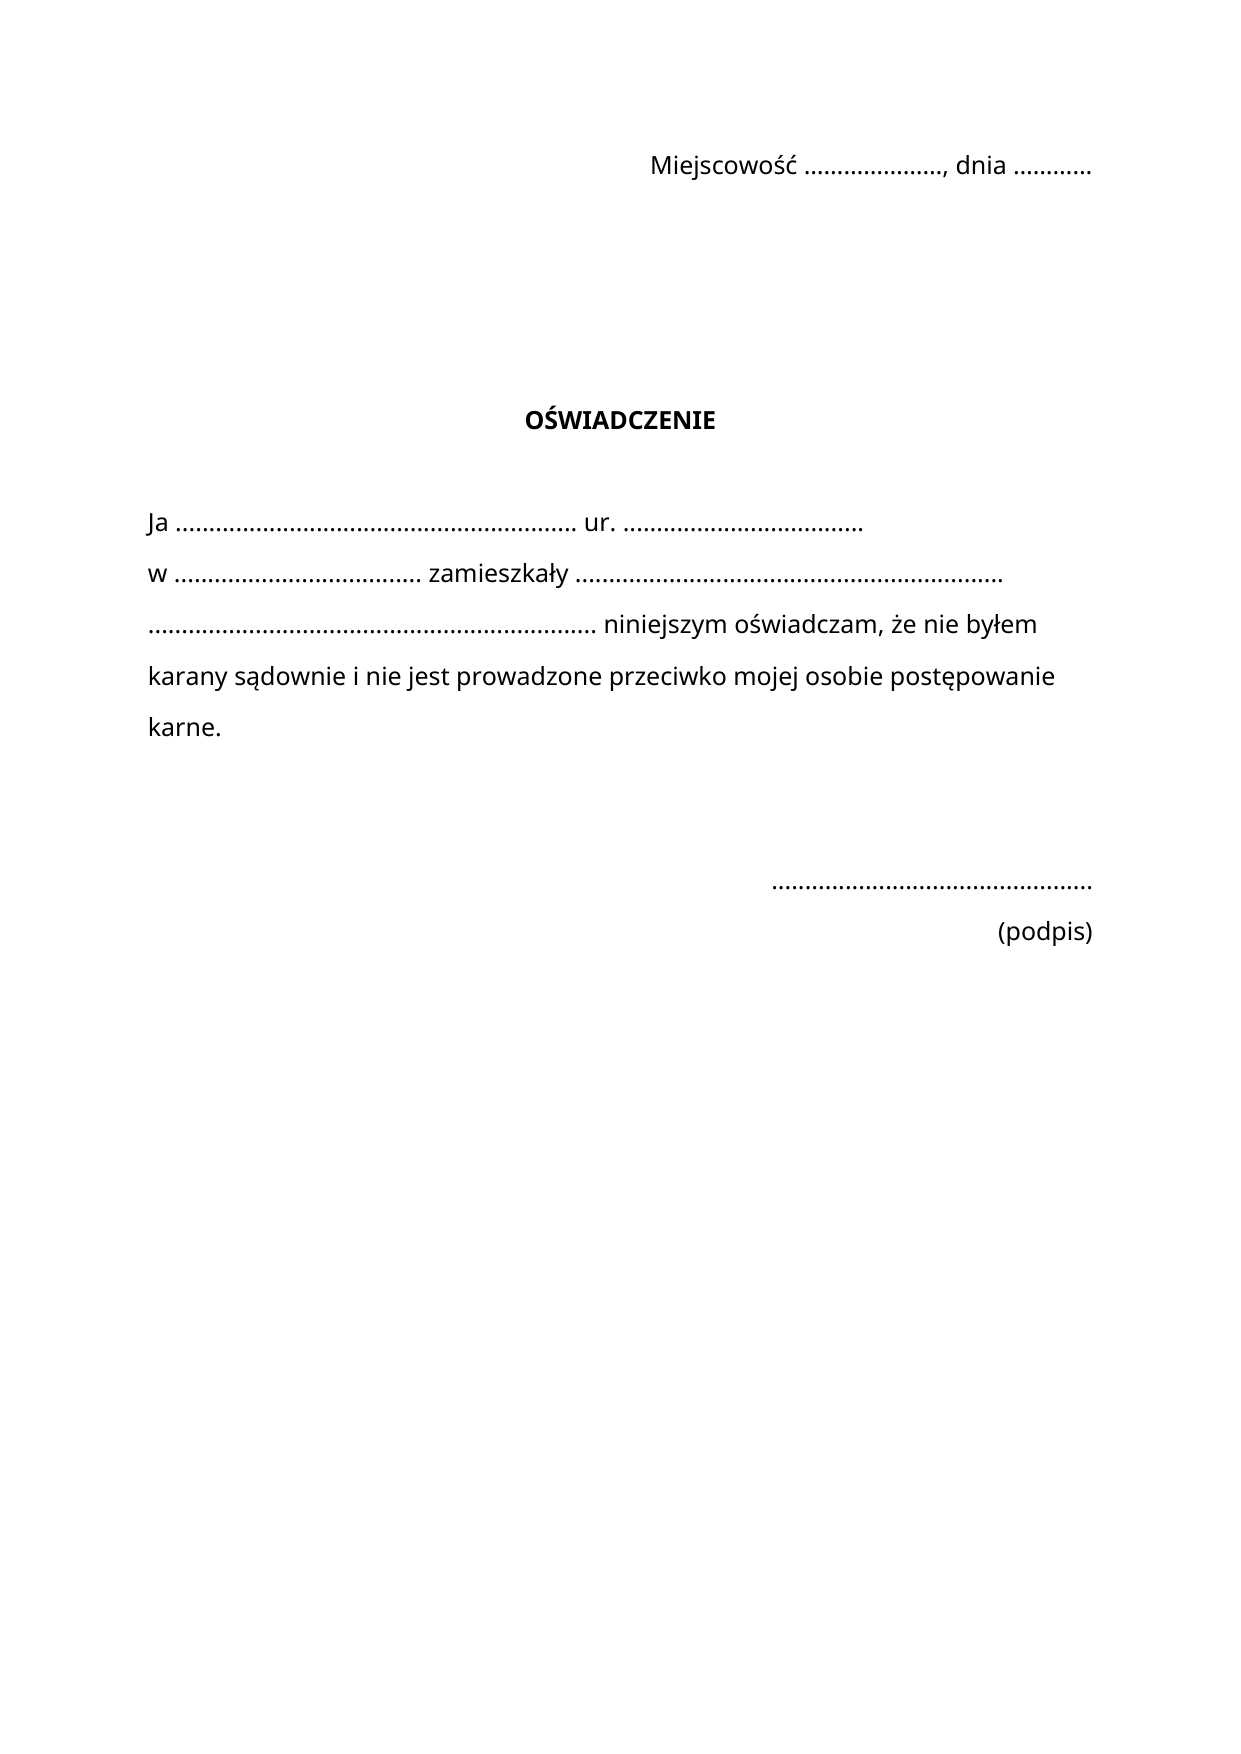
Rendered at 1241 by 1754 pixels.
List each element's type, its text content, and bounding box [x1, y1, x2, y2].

text (podpis) [148, 913, 1092, 947]
text ................................................ [148, 862, 1092, 896]
text OŚWIADCZENIE [148, 403, 1092, 437]
text karne. [148, 709, 1092, 743]
text Ja ............................................................ ur. .................................... [148, 505, 1092, 539]
text ................................................................... niniejszym oświadczam, że nie byłem [148, 607, 1092, 641]
text karany sądownie i nie jest prowadzone przeciwko mojej osobie postępowanie [148, 658, 1092, 692]
text w ..................................... zamieszkały ................................................................ [148, 556, 1092, 590]
text Miejscowość …………………, dnia ………… [148, 148, 1092, 182]
